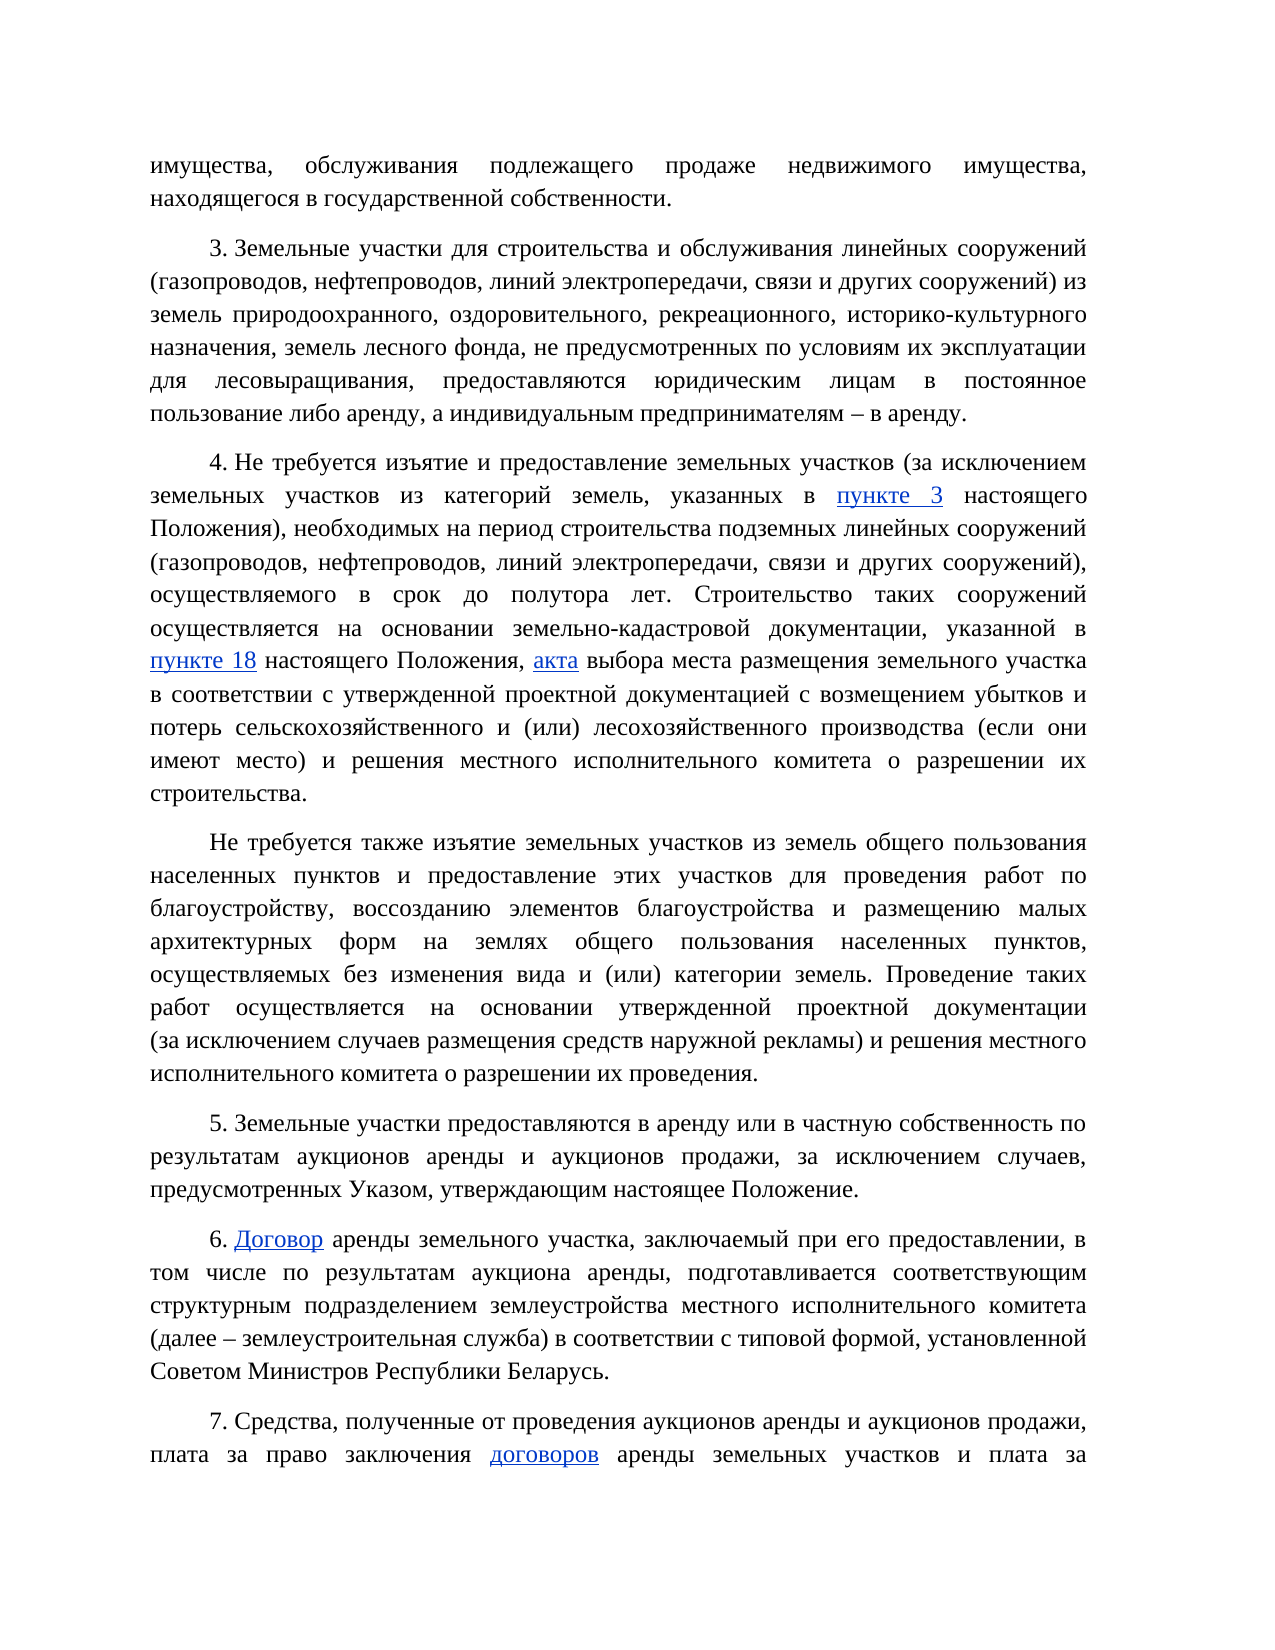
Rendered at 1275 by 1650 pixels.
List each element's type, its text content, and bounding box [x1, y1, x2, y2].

text 6. Договор аренды земельного участка, заключаемый при его предоставлении, в том числе по результатам аукциона аренды, подготавливается соответствующим структурным подразделением землеустройства местного исполнительного комитета (далее – землеустроительная служба) в соответствии с типовой формой, установленной Советом Министров Республики Беларусь. [150, 1224, 1087, 1385]
text 3. Земельные участки для строительства и обслуживания линейных сооружений (газопроводов, нефтепроводов, линий электропередачи, связи и других сооружений) из земель природоохранного, оздоровительного, рекреационного, историко-культурного назначения, земель лесного фонда, не предусмотренных по условиям их эксплуатации для лесовыращивания, предоставляются юридическим лицам в постоянное пользование либо аренду, а индивидуальным предпринимателям – в аренду. [150, 233, 1087, 427]
text Не требуется также изъятие земельных участков из земель общего пользования населенных пунктов и предоставление этих участков для проведения работ по благоустройству, воссозданию элементов благоустройства и размещению малых архитектурных форм на землях общего пользования населенных пунктов, осуществляемых без изменения вида и (или) категории земель. Проведение таких работ осуществляется на основании утвержденной проектной документации (за исключением случаев размещения средств наружной рекламы) и решения местного исполнительного комитета о разрешении их проведения. [150, 827, 1087, 1087]
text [150, 1406, 1087, 1467]
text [150, 150, 1087, 212]
text 4. Не требуется изъятие и предоставление земельных участков (за исключением земельных участков из категорий земель, указанных в пункте 3 настоящего Положения), необходимых на период строительства подземных линейных сооружений (газопроводов, нефтепроводов, линий электропередачи, связи и других сооружений), осуществляемого в срок до полутора лет. Строительство таких сооружений осуществляется на основании земельно-кадастровой документации, указанной в пункте 18 настоящего Положения, акта выбора места размещения земельного участка в соответствии с утвержденной проектной документацией с возмещением убытков и потерь сельскохозяйственного и (или) лесохозяйственного производства (если они имеют место) и решения местного исполнительного комитета о разрешении их строительства. [150, 447, 1087, 806]
text 5. Земельные участки предоставляются в аренду или в частную собственность по результатам аукционов аренды и аукционов продажи, за исключением случаев, предусмотренных Указом, утверждающим настоящее Положение. [150, 1108, 1087, 1203]
